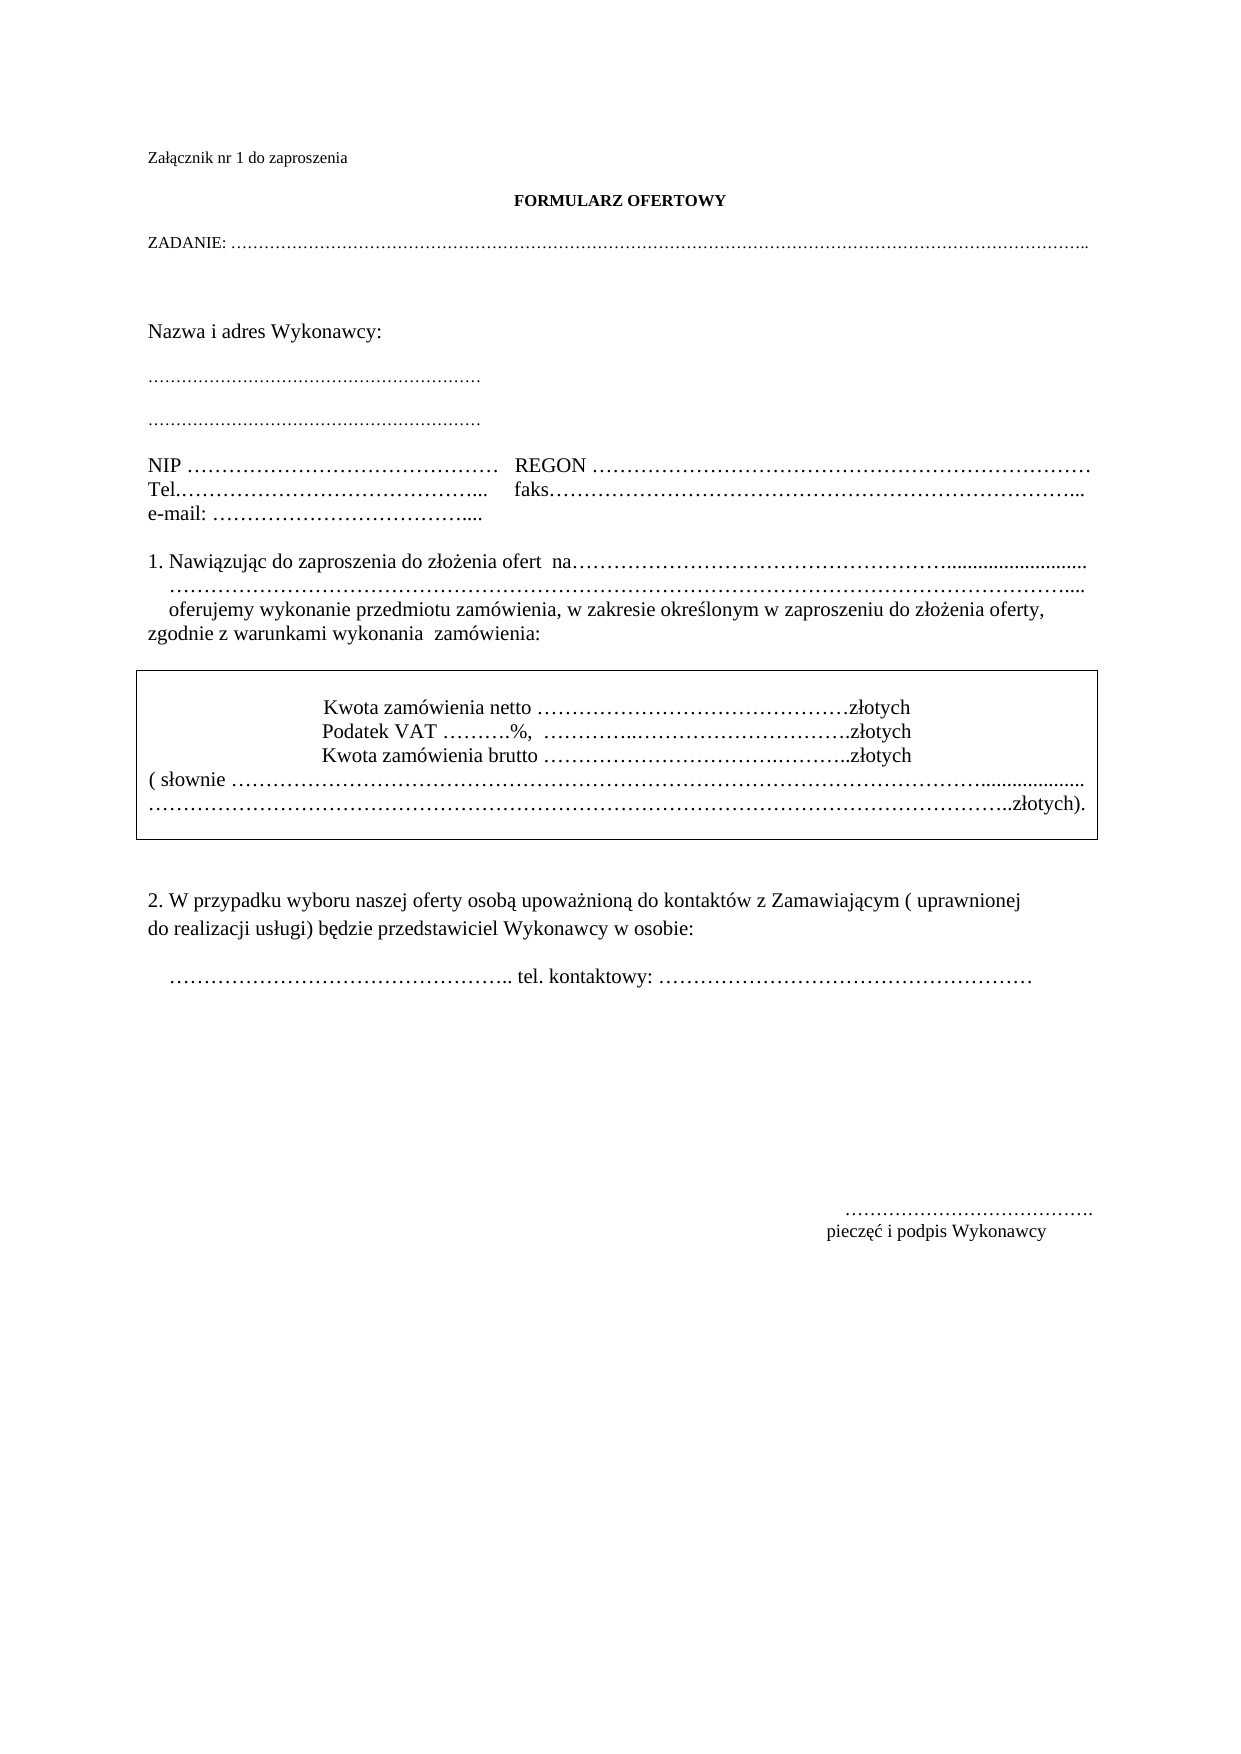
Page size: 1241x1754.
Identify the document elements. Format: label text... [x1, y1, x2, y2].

text …………………………………………………… [148, 410, 1093, 429]
text ………………………………………….. tel. kontaktowy: ……………………………………………… [148, 964, 1093, 988]
text ZADANIE: ……………………………………………………………………………………………………………………………………….. [148, 233, 1093, 252]
table_header Kwota zamówienia netto ………………………………………złotych Podatek VAT ……….%, …………..………………………….złotych Kwota zamówienia brutto …………………………….………..złotych ( słownie ……………………………………………………………………………………………….................... ……………………………………………………………………………………………………………..złotych). [137, 671, 1097, 839]
text 1. Nawiązując do zaproszenia do złożenia ofert na………………………………………………........................... [148, 549, 1093, 573]
text Załącznik nr 1 do zaproszenia [148, 148, 1093, 167]
text oferujemy wykonanie przedmiotu zamówienia, w zakresie określonym w zaproszeniu do złożenia oferty, zgodnie z warunkami wykonania zamówienia: [148, 597, 1093, 645]
text ………………………………………………………………………………………………………………….... [148, 573, 1093, 597]
text …………………………………. [148, 1198, 1093, 1220]
text FORMULARZ OFERTOWY [148, 190, 1093, 209]
text …………………………………………………… [148, 367, 1093, 386]
text 2. W przypadku wyboru naszej oferty osobą upoważnioną do kontaktów z Zamawiającym ( uprawnionej do realizacji usługi) będzie przedstawiciel Wykonawcy w osobie: [148, 888, 1093, 940]
text Tel.……………………………………... faks…………………………………………………………………... [148, 477, 1093, 501]
text pieczęć i podpis Wykonawcy [148, 1220, 1093, 1241]
text NIP ……………………………………… REGON ……………………………………………………………… [148, 453, 1093, 477]
text e-mail: ……………………………….... [148, 501, 1093, 525]
text Nazwa i adres Wykonawcy: [148, 319, 1093, 343]
